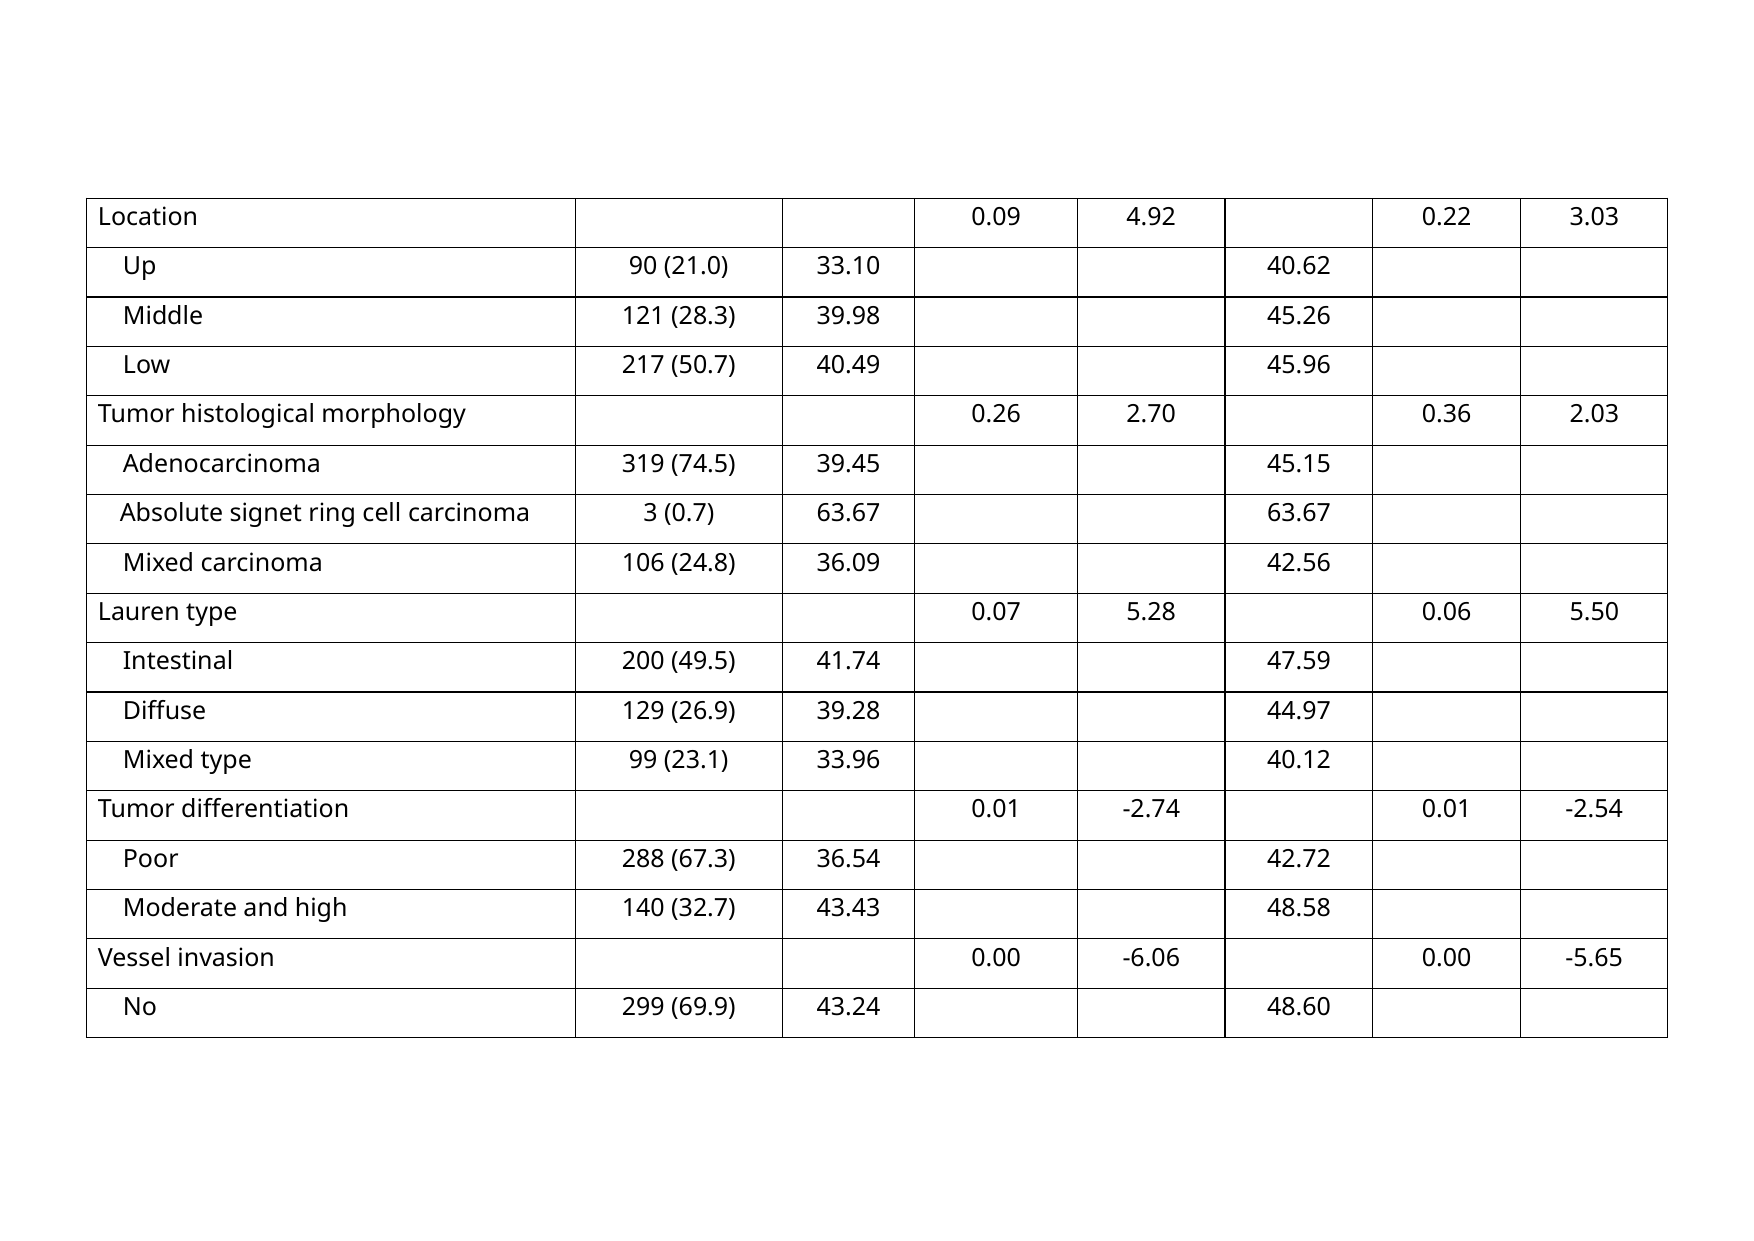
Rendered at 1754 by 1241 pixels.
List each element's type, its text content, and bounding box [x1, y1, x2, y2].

table_cell 5.50 [1521, 594, 1667, 642]
table_cell 0.01 [915, 791, 1077, 839]
table_cell [1521, 544, 1667, 593]
table_cell [1078, 248, 1224, 296]
table_cell [1078, 446, 1224, 494]
table_cell 39.45 [783, 446, 914, 494]
table_cell [1521, 643, 1667, 691]
table_cell [1521, 890, 1667, 938]
table_cell 288 (67.3) [576, 841, 782, 889]
table_cell [1226, 594, 1372, 642]
table_cell 0.07 [915, 594, 1077, 642]
table_cell [783, 939, 914, 988]
table_cell [576, 396, 782, 444]
table_cell 319 (74.5) [576, 446, 782, 494]
table_cell [915, 693, 1077, 741]
table_cell [1078, 643, 1224, 691]
table_cell Location [87, 199, 575, 247]
table_cell 106 (24.8) [576, 544, 782, 593]
table_cell Moderate and high [87, 890, 575, 938]
table_cell [1078, 693, 1224, 741]
table_cell 0.00 [915, 939, 1077, 988]
table_cell [1521, 347, 1667, 395]
table_cell 45.15 [1226, 446, 1372, 494]
table_cell [576, 199, 782, 247]
table_cell [1521, 298, 1667, 346]
table_cell Vessel invasion [87, 939, 575, 988]
table_cell Diffuse [87, 693, 575, 741]
table_cell -2.54 [1521, 791, 1667, 839]
table_cell 36.09 [783, 544, 914, 593]
table_cell [1078, 742, 1224, 790]
table_cell [1373, 890, 1520, 938]
table_cell Mixed carcinoma [87, 544, 575, 593]
table_cell 44.97 [1226, 693, 1372, 741]
table_cell 39.98 [783, 298, 914, 346]
table_cell 48.58 [1226, 890, 1372, 938]
table_cell [1521, 742, 1667, 790]
table_cell -6.06 [1078, 939, 1224, 988]
table_cell 99 (23.1) [576, 742, 782, 790]
table_cell [915, 495, 1077, 543]
table_cell [1078, 544, 1224, 593]
table_cell [783, 199, 914, 247]
table_cell [1078, 347, 1224, 395]
table_cell 36.54 [783, 841, 914, 889]
table_cell 2.03 [1521, 396, 1667, 444]
table_cell 45.96 [1226, 347, 1372, 395]
table_cell [576, 594, 782, 642]
table_cell [1521, 446, 1667, 494]
table_cell [1521, 248, 1667, 296]
table_cell 200 (49.5) [576, 643, 782, 691]
table_cell 63.67 [1226, 495, 1372, 543]
table_cell [1373, 693, 1520, 741]
table_cell 63.67 [783, 495, 914, 543]
table_cell [1521, 495, 1667, 543]
table_cell Middle [87, 298, 575, 346]
table_cell [1521, 693, 1667, 741]
table_cell 40.12 [1226, 742, 1372, 790]
table_cell [1226, 199, 1372, 247]
table_cell [1078, 890, 1224, 938]
table_cell 45.26 [1226, 298, 1372, 346]
table_cell Tumor differentiation [87, 791, 575, 839]
table_cell [1373, 544, 1520, 593]
table_cell -5.65 [1521, 939, 1667, 988]
table_cell [783, 594, 914, 642]
table_cell 0.36 [1373, 396, 1520, 444]
table_cell 0.22 [1373, 199, 1520, 247]
table_cell [1373, 248, 1520, 296]
table_cell No [87, 989, 575, 1037]
table_cell [915, 841, 1077, 889]
table_cell 39.28 [783, 693, 914, 741]
table_cell [1226, 396, 1372, 444]
table_cell Up [87, 248, 575, 296]
table_cell 121 (28.3) [576, 298, 782, 346]
table_cell [1373, 446, 1520, 494]
table_cell Intestinal [87, 643, 575, 691]
table_cell [915, 890, 1077, 938]
table_cell 42.72 [1226, 841, 1372, 889]
table_cell 0.06 [1373, 594, 1520, 642]
table_cell [1373, 989, 1520, 1037]
table_cell [1373, 495, 1520, 543]
table_cell [915, 742, 1077, 790]
table_cell [915, 544, 1077, 593]
table_cell 140 (32.7) [576, 890, 782, 938]
table_cell [915, 989, 1077, 1037]
table_cell [1078, 495, 1224, 543]
table_cell 42.56 [1226, 544, 1372, 593]
table_cell [1521, 841, 1667, 889]
table_cell [783, 791, 914, 839]
table_cell 40.62 [1226, 248, 1372, 296]
table_cell [783, 396, 914, 444]
table_cell 48.60 [1226, 989, 1372, 1037]
table_cell [1078, 989, 1224, 1037]
table_cell 43.24 [783, 989, 914, 1037]
table_cell Lauren type [87, 594, 575, 642]
table_cell [915, 643, 1077, 691]
table_cell Low [87, 347, 575, 395]
table_cell 0.00 [1373, 939, 1520, 988]
table_cell [1078, 298, 1224, 346]
table_cell 0.26 [915, 396, 1077, 444]
table_cell 3 (0.7) [576, 495, 782, 543]
table_cell [576, 791, 782, 839]
table_cell [1373, 347, 1520, 395]
table_cell [1373, 841, 1520, 889]
table_cell Absolute signet ring cell carcinoma [87, 495, 575, 543]
table_cell 299 (69.9) [576, 989, 782, 1037]
table_cell [1226, 939, 1372, 988]
table_cell Poor [87, 841, 575, 889]
table_cell 5.28 [1078, 594, 1224, 642]
table_cell 40.49 [783, 347, 914, 395]
table_cell [1373, 742, 1520, 790]
table_cell [915, 248, 1077, 296]
table_cell 33.96 [783, 742, 914, 790]
table_cell 0.09 [915, 199, 1077, 247]
table_cell [1373, 643, 1520, 691]
table_cell 0.01 [1373, 791, 1520, 839]
table_cell [915, 446, 1077, 494]
table_cell [915, 298, 1077, 346]
table_cell [1078, 841, 1224, 889]
table_cell [576, 939, 782, 988]
table_cell [1373, 298, 1520, 346]
table_cell 33.10 [783, 248, 914, 296]
table_cell 90 (21.0) [576, 248, 782, 296]
table_cell [1226, 791, 1372, 839]
table_cell 47.59 [1226, 643, 1372, 691]
table_cell 4.92 [1078, 199, 1224, 247]
table_cell 2.70 [1078, 396, 1224, 444]
table_cell 43.43 [783, 890, 914, 938]
table_cell 41.74 [783, 643, 914, 691]
table_cell Adenocarcinoma [87, 446, 575, 494]
table_cell 217 (50.7) [576, 347, 782, 395]
table_cell 129 (26.9) [576, 693, 782, 741]
table_cell Tumor histological morphology [87, 396, 575, 444]
table_cell Mixed type [87, 742, 575, 790]
table_cell [1521, 989, 1667, 1037]
table_cell 3.03 [1521, 199, 1667, 247]
table_cell -2.74 [1078, 791, 1224, 839]
table_cell [915, 347, 1077, 395]
